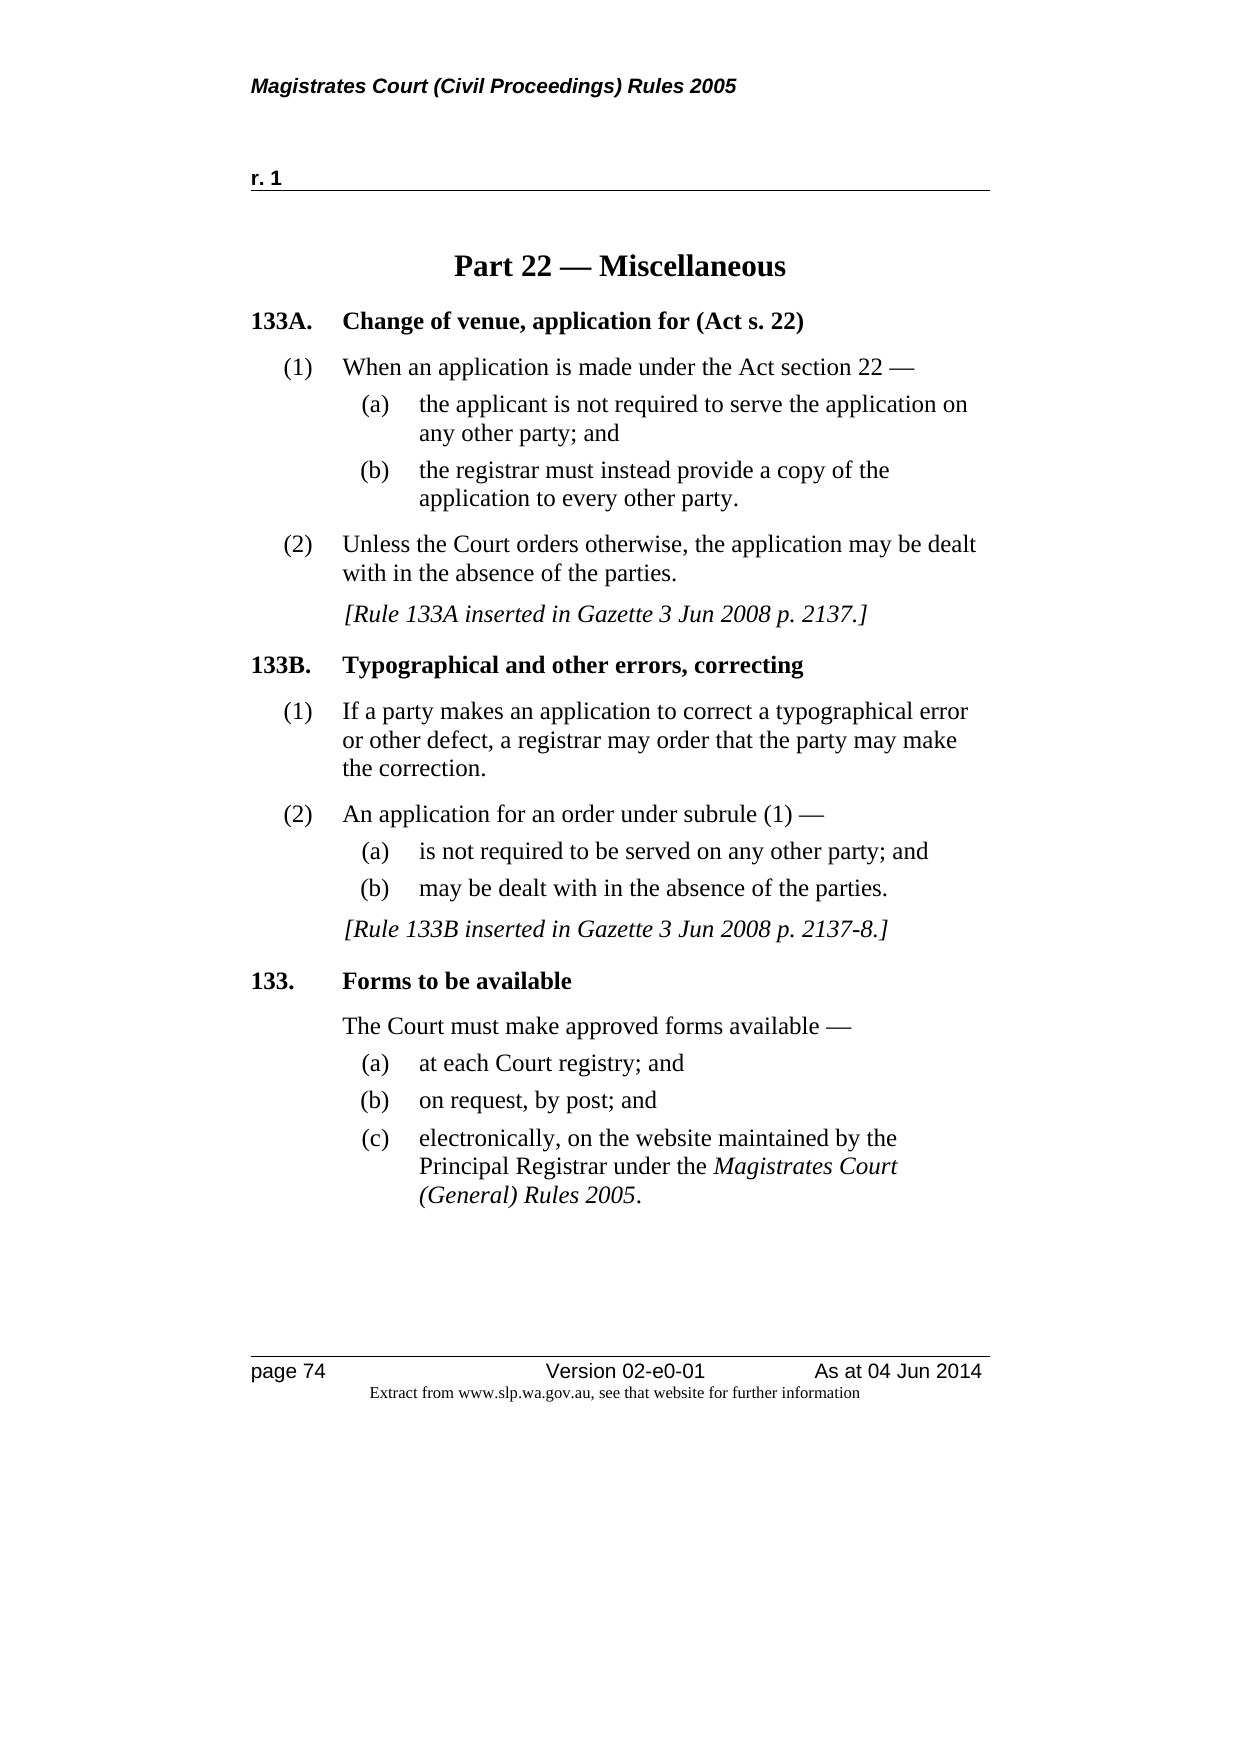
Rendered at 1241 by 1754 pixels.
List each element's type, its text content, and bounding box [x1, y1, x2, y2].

text (a) is not required to be served on any other party; and [251, 836, 990, 865]
text (1) When an application is made under the Act section 22 — [251, 352, 990, 381]
text (b) may be dealt with in the absence of the parties. [251, 873, 990, 902]
subtitle 133A. Change of venue, application for (Act s. 22) [251, 306, 990, 335]
text [Rule 133A inserted in Gazette 3 Jun 2008 p. 2137.] [251, 599, 990, 628]
text (b) on request, by post; and [251, 1086, 990, 1114]
subtitle 133B. Typographical and other errors, correcting [251, 651, 990, 679]
text (b) the registrar must instead provide a copy of the application to every other party. [251, 455, 990, 512]
text The Court must make approved forms available — [251, 1011, 990, 1040]
text (1) If a party makes an application to correct a typographical error or other defect, a registrar may order that the party may make the correction. [251, 696, 990, 782]
text (a) at each Court registry; and [251, 1048, 990, 1077]
text [Rule 133B inserted in Gazette 3 Jun 2008 p. 2137-8.] [251, 914, 990, 943]
text (2) Unless the Court orders otherwise, the application may be dealt with in the absence of the parties. [251, 529, 990, 586]
text (c) electronically, on the website maintained by the Principal Registrar under the (General) Rules 2005. [251, 1123, 990, 1209]
text (a) the applicant is not required to serve the application on any other party; and [251, 389, 990, 446]
subtitle Part 22 — Miscellaneous [251, 247, 990, 283]
text (2) An application for an order under subrule (1) — [251, 799, 990, 828]
subtitle 133. Forms to be available [251, 966, 990, 995]
